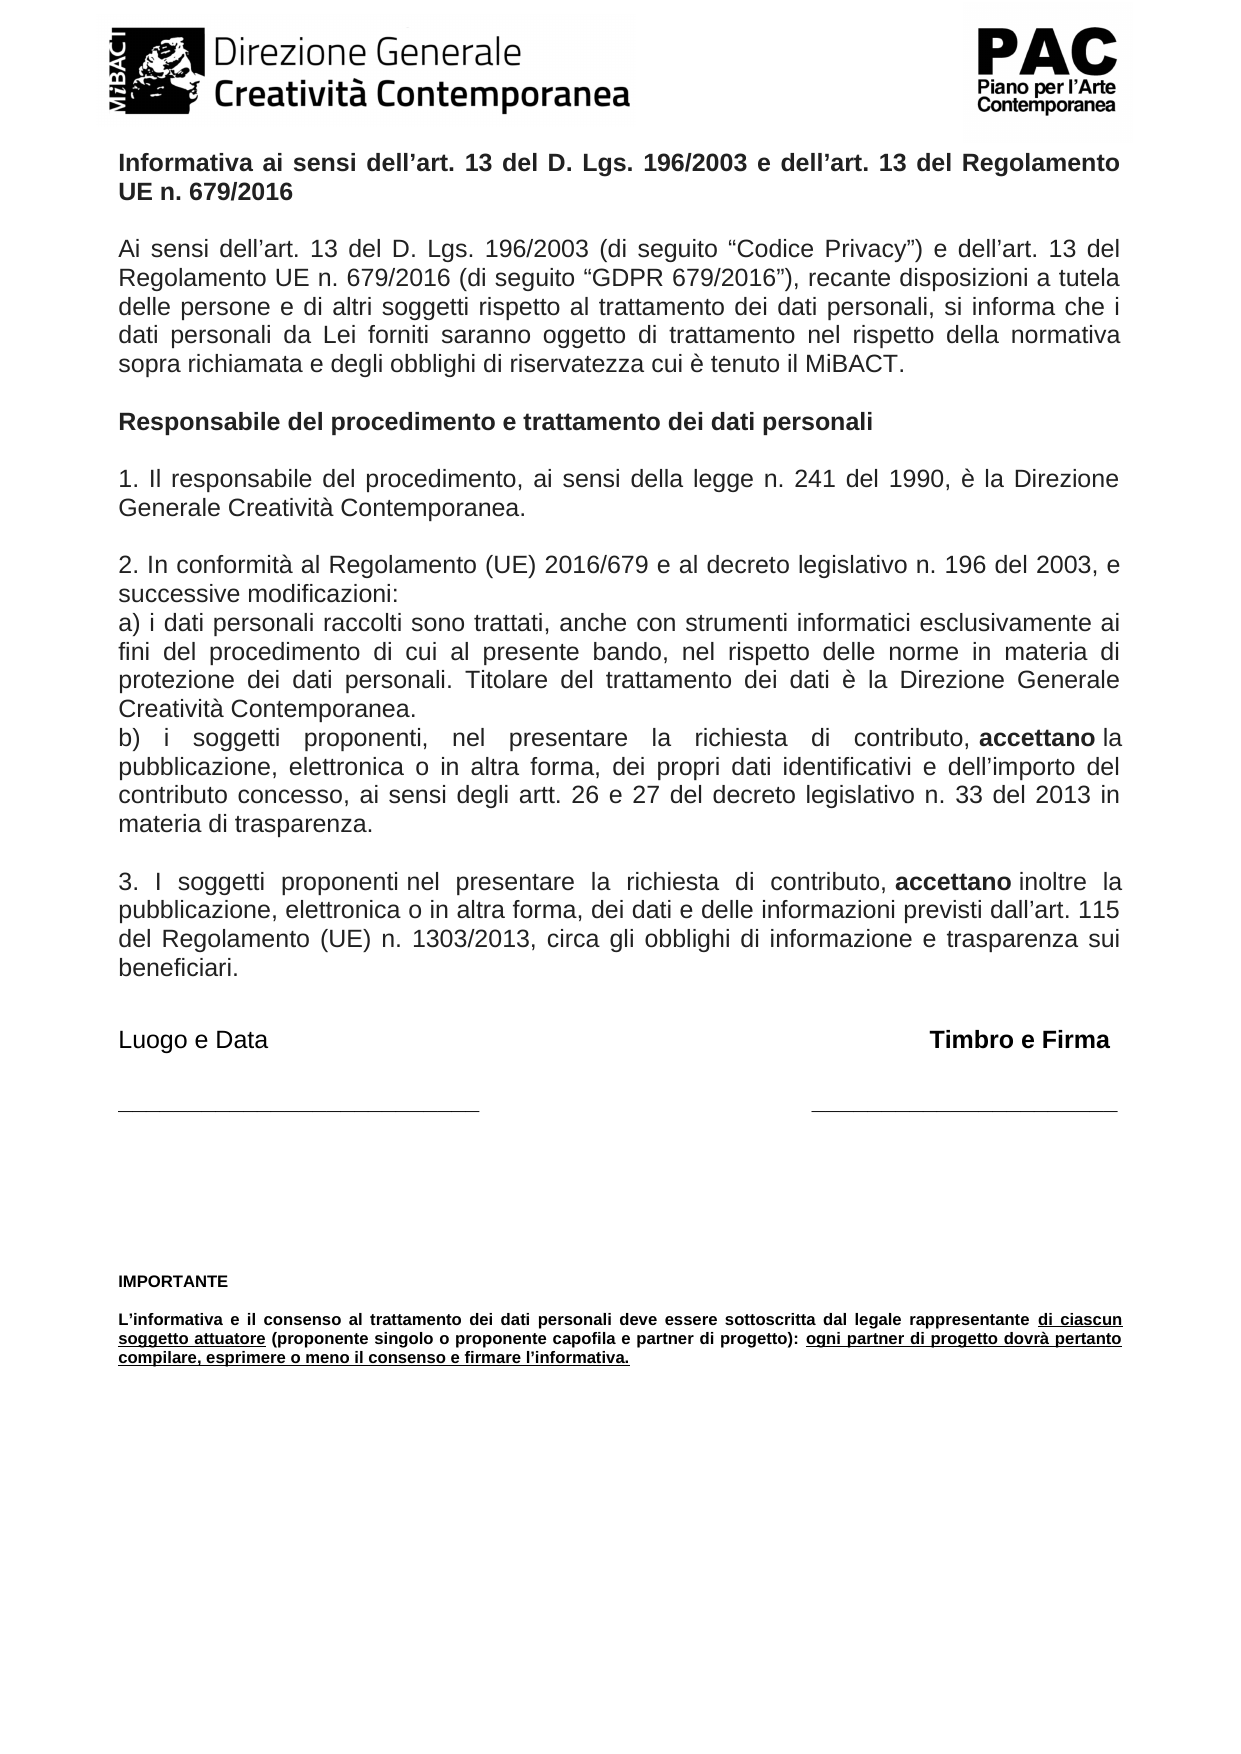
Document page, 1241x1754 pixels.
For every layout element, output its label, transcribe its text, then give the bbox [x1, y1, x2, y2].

text L’informativa e il consenso al trattamento dei dati personali deve essere sottoscritta dal legale rappresentante di ciascun soggetto attuatore (proponente singolo o proponente capofila e partner di progetto): ogni partner di progetto dovrà pertanto compilare, esprimere o meno il consenso e firmare l’informativa. [118, 1310, 1122, 1367]
text 1. Il responsabile del procedimento, ai sensi della legge n. 241 del 1990, è la Direzione Generale Creatività Contemporanea. [118, 464, 1122, 521]
text 3. I soggetti proponenti nel presentare la richiesta di contributo, accettano inoltre la pubblicazione, elettronica o in altra forma, dei dati e delle informazioni previsti dall’art. 115 del Regolamento (UE) n. 1303/2013, circa gli obblighi di informazione e trasparenza sui beneficiari. [118, 866, 1122, 981]
text Luogo e Data Timbro e Firma [118, 1024, 1122, 1053]
text Informativa ai sensi dell’art. 13 del D. Lgs. 196/2003 e dell’art. 13 del Regolamento UE n. 679/2016 [118, 148, 1122, 205]
picture [962, 2, 1134, 143]
text b) i soggetti proponenti, nel presentare la richiesta di contributo, accettano la pubblicazione, elettronica o in altra forma, dei propri dati identificativi e dell’importo del contributo concesso, ai sensi degli artt. 26 e 27 del decreto legislativo n. 33 del 2013 in materia di trasparenza. [118, 723, 1122, 838]
text __________________________ ______________________ [118, 1086, 1122, 1115]
text Ai sensi dell’art. 13 del D. Lgs. 196/2003 (di seguito “Codice Privacy”) e dell’art. 13 del Regolamento UE n. 679/2016 (di seguito “GDPR 679/2016”), recante disposizioni a tutela delle persone e di altri soggetti rispetto al trattamento dei dati personali, si informa che i dati personali da Lei forniti saranno oggetto di trattamento nel rispetto della normativa sopra richiamata e degli obblighi di riservatezza cui è tenuto il MiBACT. [118, 234, 1122, 378]
text Responsabile del procedimento e trattamento dei dati personali [118, 406, 1122, 435]
text IMPORTANTE [118, 1271, 1122, 1291]
picture [96, 14, 637, 127]
text a) i dati personali raccolti sono trattati, anche con strumenti informatici esclusivamente ai fini del procedimento di cui al presente bando, nel rispetto delle norme in materia di protezione dei dati personali. Titolare del trattamento dei dati è la Direzione Generale Creatività Contemporanea. [118, 608, 1122, 723]
text 2. In conformità al Regolamento (UE) 2016/679 e al decreto legislativo n. 196 del 2003, e successive modificazioni: [118, 550, 1122, 608]
